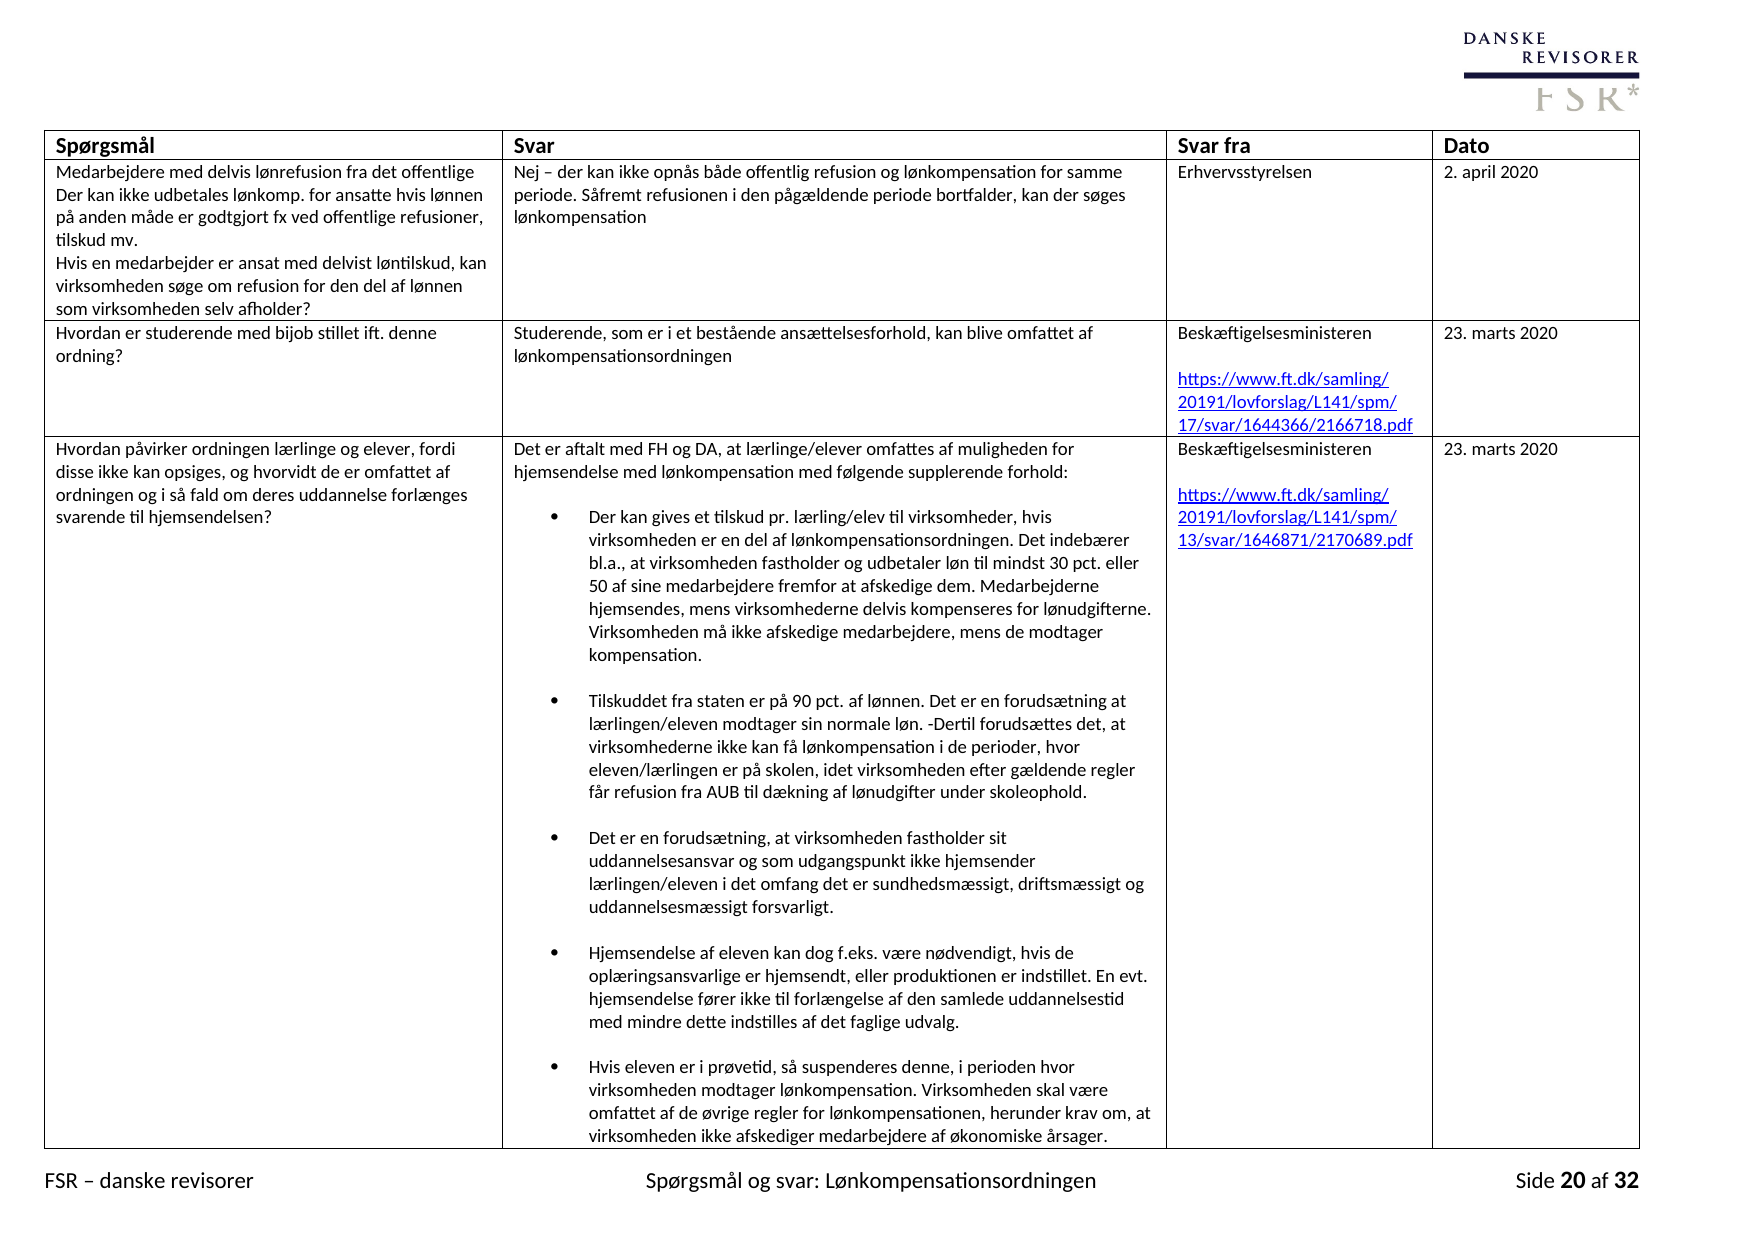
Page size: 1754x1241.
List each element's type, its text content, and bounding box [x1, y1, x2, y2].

table_cell Nej – der kan ikke opnås både offentlig refusion og lønkompensation for samme periode. Såfremt refusionen i den pågældende periode bortfalder, kan der søges lønkompensation [503, 160, 1166, 320]
table_cell 23. marts 2020 [1433, 437, 1639, 1147]
table_cell 23. marts 2020 [1433, 321, 1639, 436]
table_cell Studerende, som er i et bestående ansættelsesforhold, kan blive omfattet af lønkompensationsordningen [503, 321, 1166, 436]
table_header Svar [503, 131, 1166, 159]
table_cell Hvordan er studerende med bijob stillet ift. denne ordning? [45, 321, 502, 436]
table_header Svar fra [1167, 131, 1432, 159]
table_cell Beskæftigelsesministeren https://www.ft.dk/samling/20191/lovforslag/L141/spm/17/svar/1644366/2166718.pdf [1167, 321, 1432, 436]
table_cell Medarbejdere med delvis lønrefusion fra det offentlige Der kan ikke udbetales lønkomp. for ansatte hvis lønnen på anden måde er godtgjort fx ved offentlige refusioner, tilskud mv. Hvis en medarbejder er ansat med delvist løntilskud, kan virksomheden søge om refusion for den del af lønnen som virksomheden selv afholder? [45, 160, 502, 320]
table_cell 2. april 2020 [1433, 160, 1639, 320]
picture [1462, 31, 1641, 112]
table_cell Beskæftigelsesministeren https://www.ft.dk/samling/20191/lovforslag/L141/spm/13/svar/1646871/2170689.pdf [1167, 437, 1432, 1147]
table_header Dato [1433, 131, 1639, 159]
table_cell Erhvervsstyrelsen [1167, 160, 1432, 320]
table_header Spørgsmål [45, 131, 502, 159]
